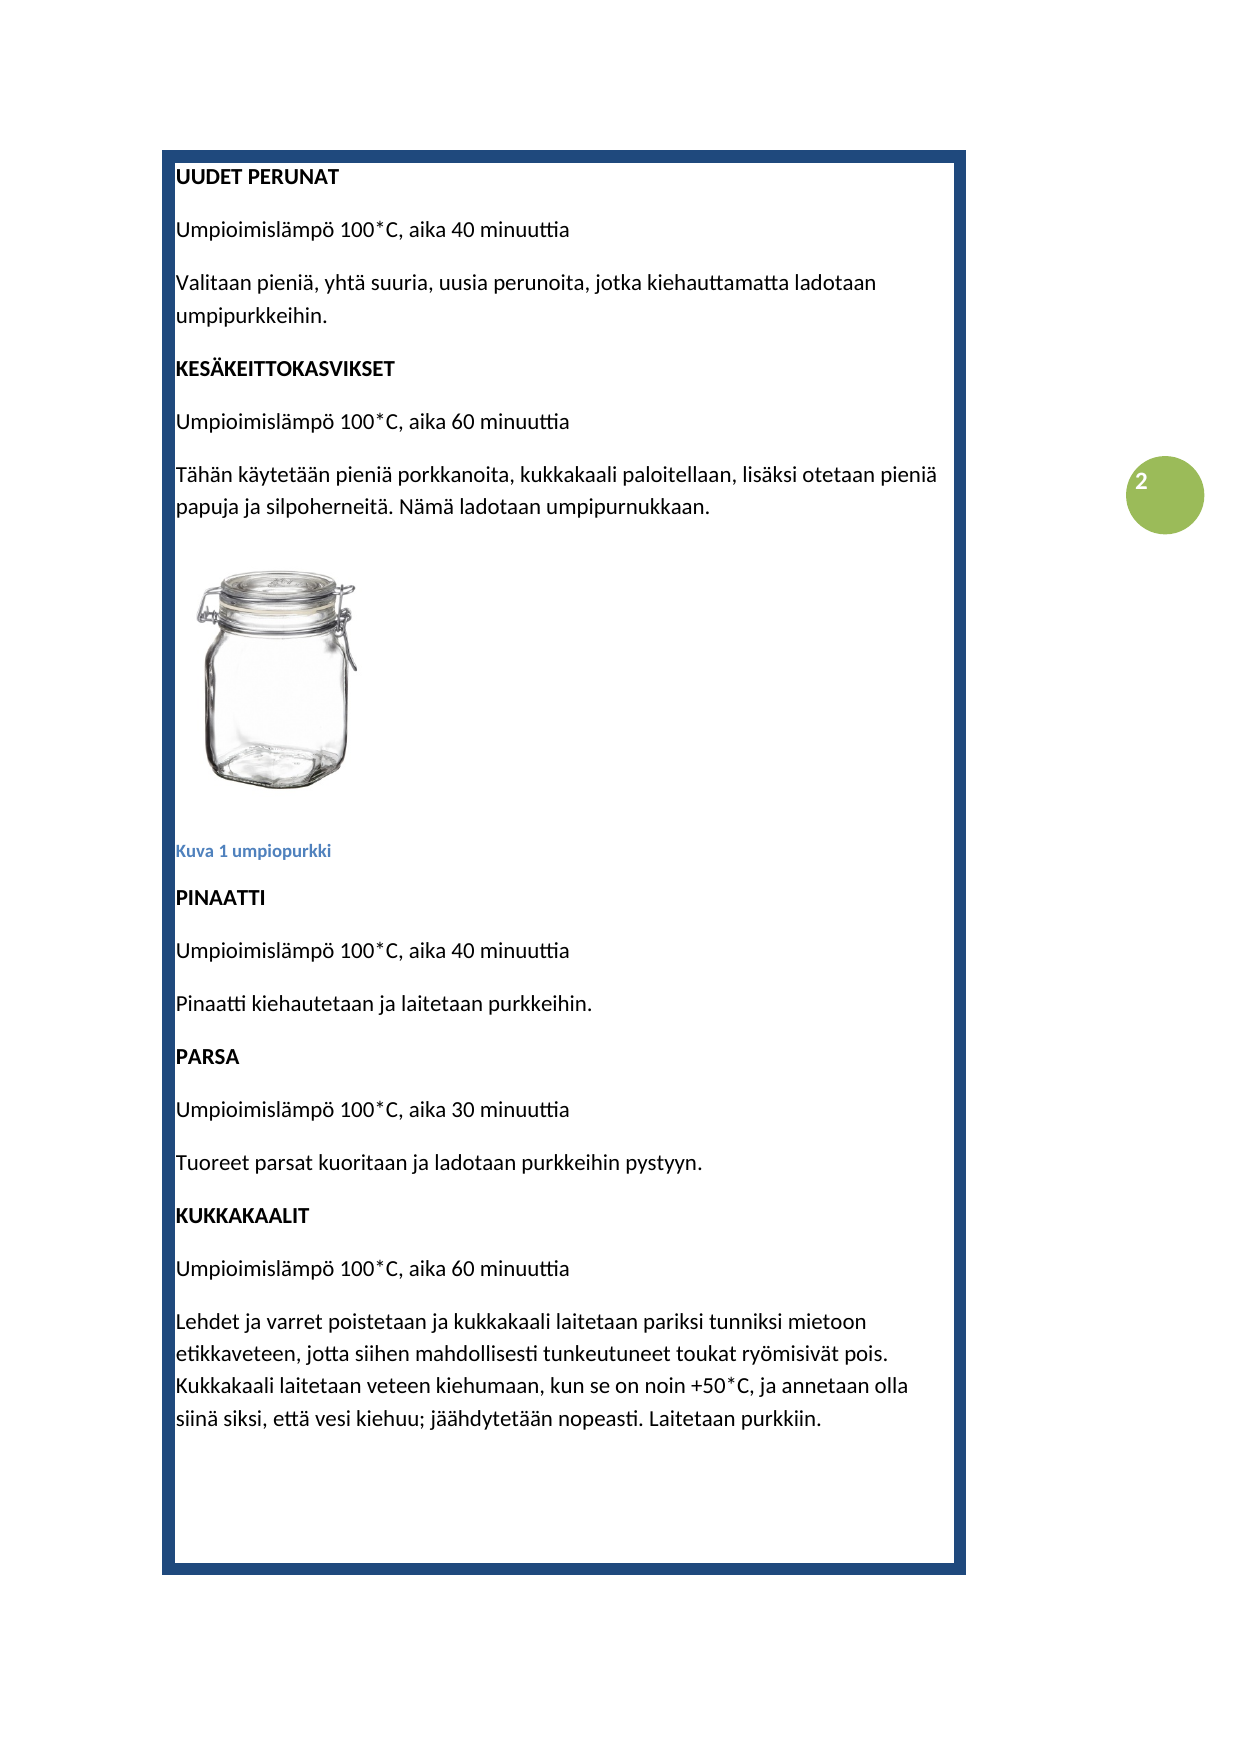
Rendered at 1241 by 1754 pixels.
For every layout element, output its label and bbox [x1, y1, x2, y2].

table_header [175, 163, 954, 1563]
picture [175, 545, 378, 815]
